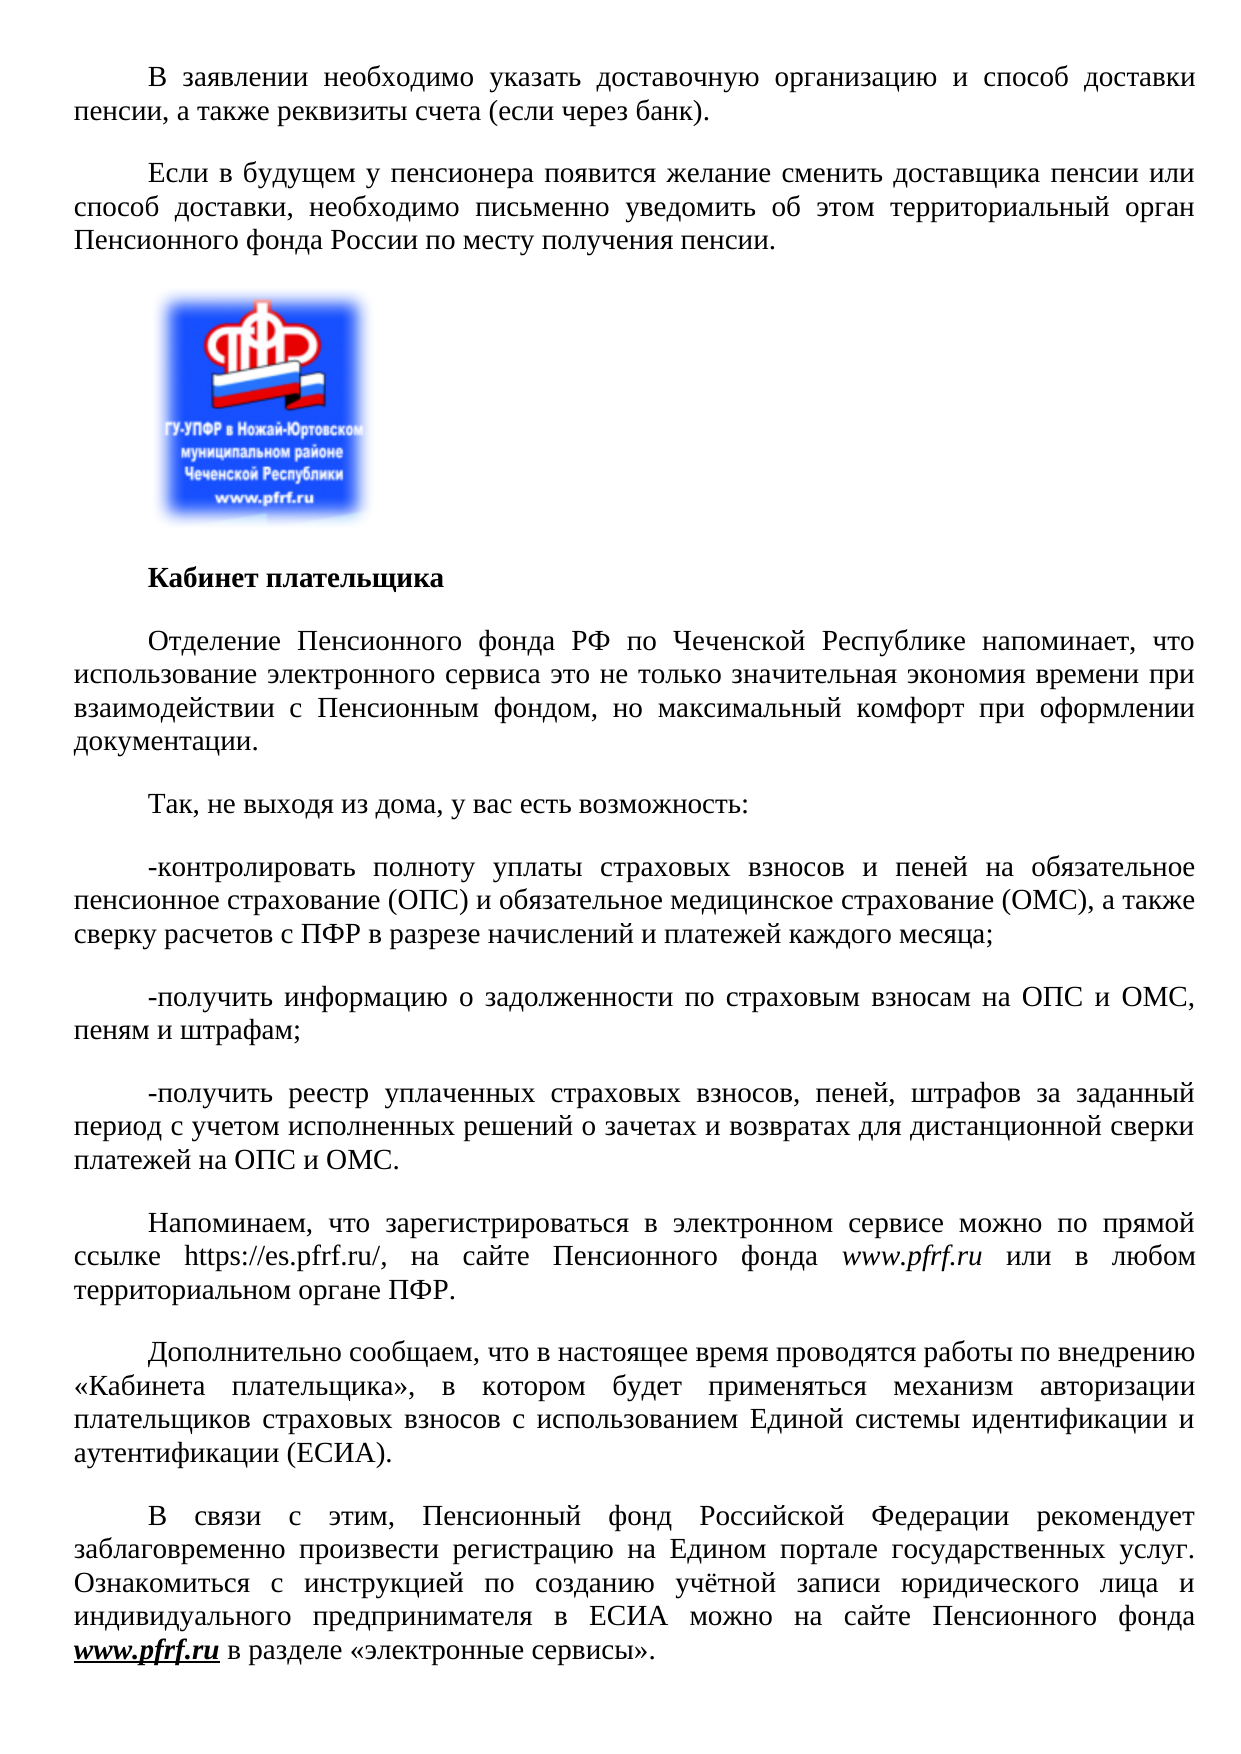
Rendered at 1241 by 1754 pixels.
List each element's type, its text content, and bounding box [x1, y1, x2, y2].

text -контролировать полноту уплаты страховых взносов и пеней на обязательное пенсионное страхование (ОПС) и обязательное медицинское страхование (ОМС), а также сверку расчетов с ПФР в разрезе начислений и платежей каждого месяца; [74, 849, 1196, 949]
text Так, не выходя из дома, у вас есть возможность: [74, 786, 1196, 820]
subtitle Кабинет плательщика [74, 560, 1196, 594]
text Напоминаем, что зарегистрироваться в электронном сервисе можно по прямой ссылке https://es.pfrf.ru/, на сайте Пенсионного фонда www.pfrf.ru или в любом территориальном органе ПФР. [74, 1205, 1196, 1305]
text В связи с этим, Пенсионный фонд Российской Федерации рекомендует заблаговременно произвести регистрацию на Едином портале государственных услуг. Ознакомиться с инструкцией по созданию учётной записи юридического лица и индивидуального предпринимателя в ЕСИА можно на сайте Пенсионного фонда www.pfrf.ru в разделе «электронные сервисы». [74, 1498, 1196, 1666]
text -получить информацию о задолженности по страховым взносам на ОПС и ОМС, пеням и штрафам; [74, 979, 1196, 1046]
text -получить реестр уплаченных страховых взносов, пеней, штрафов за заданный период с учетом исполненных решений о зачетах и возвратах для дистанционной сверки платежей на ОПС и ОМС. [74, 1075, 1196, 1176]
text Если в будущем у пенсионера появится желание сменить доставщика пенсии или способ доставки, необходимо письменно уведомить об этом территориальный орган Пенсионного фонда России по месту получения пенсии. [74, 155, 1196, 256]
text Дополнительно сообщаем, что в настоящее время проводятся работы по внедрению «Кабинета плательщика», в котором будет применяться механизм авторизации плательщиков страховых взносов с использованием Единой системы идентификации и аутентификации (ЕСИА). [74, 1334, 1196, 1469]
text Отделение Пенсионного фонда РФ по Чеченской Республике напоминает, что использование электронного сервиса это не только значительная экономия времени при взаимодействии с Пенсионным фондом, но максимальный комфорт при оформлении документации. [74, 623, 1196, 757]
picture [180, 315, 346, 501]
text В заявлении необходимо указать доставочную организацию и способ доставки пенсии, а также реквизиты счета (если через банк). [74, 59, 1196, 126]
